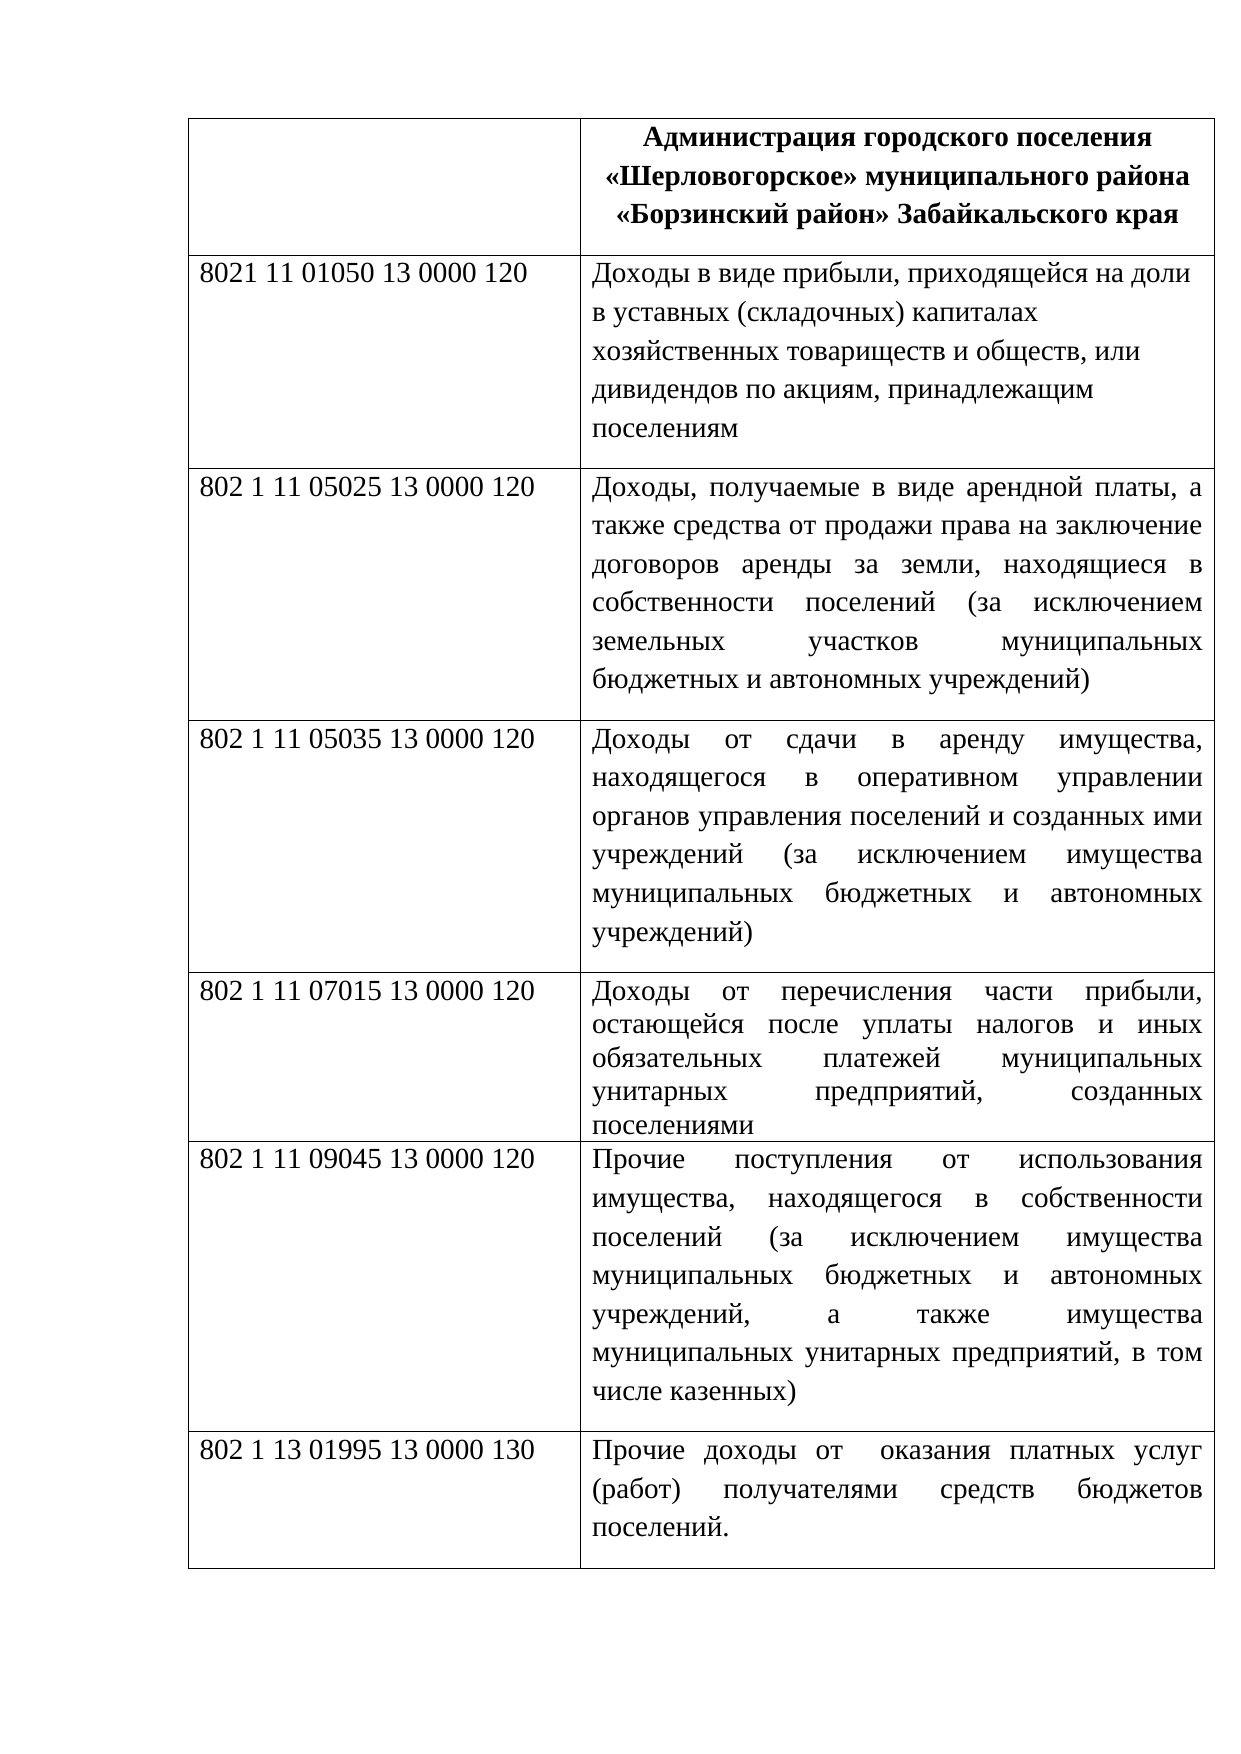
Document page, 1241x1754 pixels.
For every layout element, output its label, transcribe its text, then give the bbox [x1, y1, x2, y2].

table_cell 802 1 11 07015 13 0000 120 [189, 973, 580, 1141]
table_cell 802 1 11 05035 13 0000 120 [189, 721, 580, 972]
table_cell 802 1 11 05025 13 0000 120 [189, 469, 580, 720]
table_cell Доходы в виде прибыли, приходящейся на доли в уставных (складочных) капиталах хозяйственных товариществ и обществ, или дивидендов по акциям, принадлежащим поселениям [581, 256, 1214, 468]
table_cell Доходы от сдачи в аренду имущества, находящегося в оперативном управлении органов управления поселений и созданных ими учреждений (за исключением имущества муниципальных бюджетных и автономных учреждений) [581, 721, 1214, 972]
table_cell 802 1 11 09045 13 0000 120 [189, 1142, 580, 1431]
table_cell Прочие поступления от использования имущества, находящегося в собственности поселений (за исключением имущества муниципальных бюджетных и автономных учреждений, а также имущества муниципальных унитарных предприятий, в том числе казенных) [581, 1142, 1214, 1431]
table_cell Прочие доходы от оказания платных услуг (работ) получателями средств бюджетов поселений. [581, 1432, 1214, 1567]
table_cell 802 1 13 01995 13 0000 130 [189, 1432, 580, 1567]
table_cell 8021 11 01050 13 0000 120 [189, 256, 580, 468]
table_cell [189, 119, 580, 254]
table_cell Доходы от перечисления части прибыли, остающейся после уплаты налогов и иных обязательных платежей муниципальных унитарных предприятий, созданных поселениями [581, 973, 1214, 1141]
table_cell Администрация городского поселения «Шерловогорское» муниципального района «Борзинский район» Забайкальского края [581, 119, 1214, 254]
table_cell Доходы, получаемые в виде арендной платы, а также средства от продажи права на заключение договоров аренды за земли, находящиеся в собственности поселений (за исключением земельных участков муниципальных бюджетных и автономных учреждений) [581, 469, 1214, 720]
